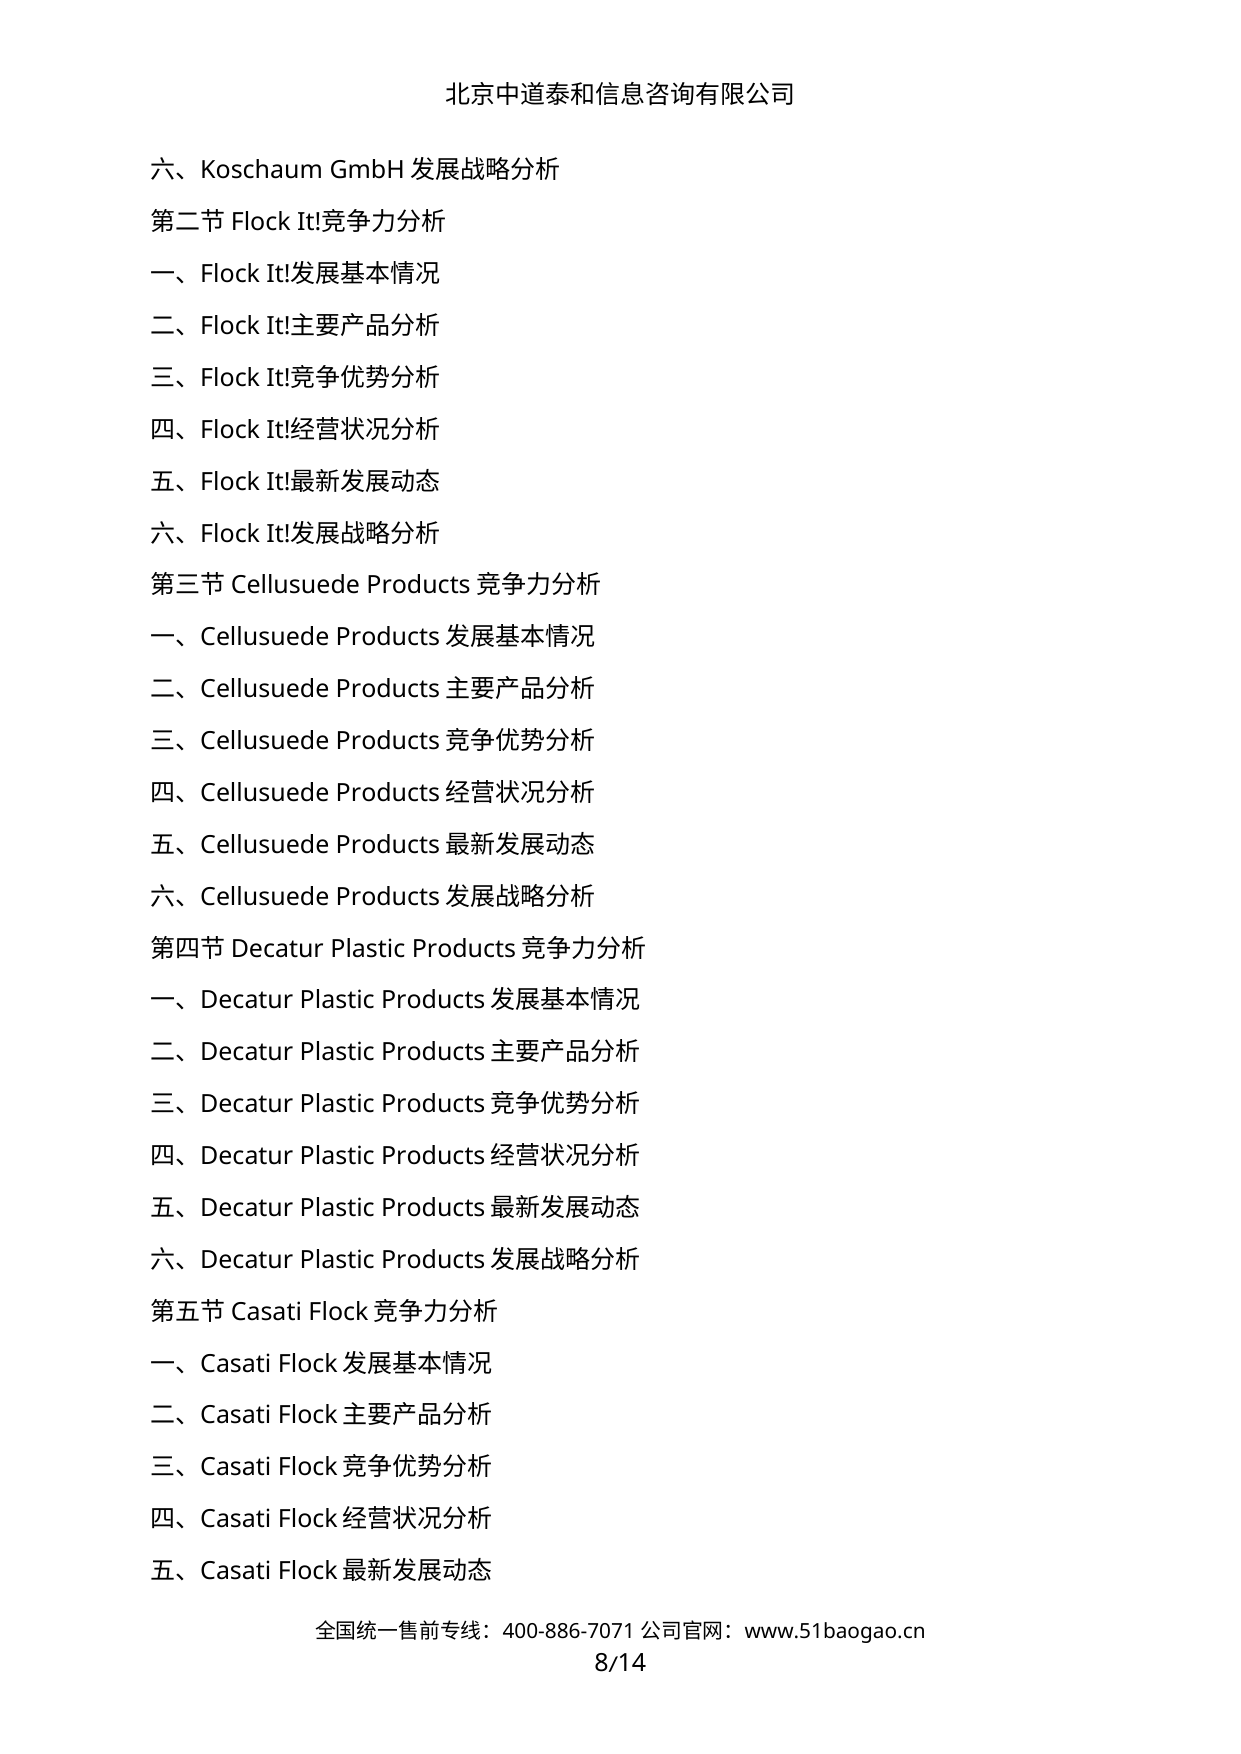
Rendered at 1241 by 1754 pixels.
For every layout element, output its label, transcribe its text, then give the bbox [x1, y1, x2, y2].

text 五、Decatur Plastic Products最新发展动态 [150, 1187, 1090, 1224]
text 三、Casati Flock竞争优势分析 [150, 1447, 1090, 1483]
text 二、Decatur Plastic Products主要产品分析 [150, 1032, 1090, 1068]
text 一、Casati Flock发展基本情况 [150, 1343, 1090, 1379]
text 三、Decatur Plastic Products竞争优势分析 [150, 1084, 1090, 1120]
text 第二节 Flock It!竞争力分析 [150, 202, 1090, 238]
text 二、Cellusuede Products主要产品分析 [150, 669, 1090, 705]
text 二、Casati Flock主要产品分析 [150, 1395, 1090, 1431]
text 五、Casati Flock最新发展动态 [150, 1551, 1090, 1587]
text 四、Flock It!经营状况分析 [150, 409, 1090, 446]
text 一、Flock It!发展基本情况 [150, 254, 1090, 290]
text 三、Cellusuede Products竞争优势分析 [150, 721, 1090, 757]
text 六、Koschaum GmbH发展战略分析 [150, 150, 1090, 186]
text 四、Cellusuede Products经营状况分析 [150, 772, 1090, 809]
text 二、Flock It!主要产品分析 [150, 306, 1090, 342]
text 一、Decatur Plastic Products发展基本情况 [150, 980, 1090, 1016]
text 五、Flock It!最新发展动态 [150, 461, 1090, 497]
text 一、Cellusuede Products发展基本情况 [150, 617, 1090, 653]
text 第三节 Cellusuede Products竞争力分析 [150, 565, 1090, 601]
text 四、Decatur Plastic Products经营状况分析 [150, 1136, 1090, 1172]
text 第五节 Casati Flock竞争力分析 [150, 1291, 1090, 1327]
text 六、Cellusuede Products发展战略分析 [150, 876, 1090, 912]
text 六、Decatur Plastic Products发展战略分析 [150, 1239, 1090, 1276]
text 五、Cellusuede Products最新发展动态 [150, 824, 1090, 861]
text 三、Flock It!竞争优势分析 [150, 357, 1090, 394]
text 第四节 Decatur Plastic Products竞争力分析 [150, 928, 1090, 964]
text 四、Casati Flock经营状况分析 [150, 1499, 1090, 1535]
text 六、Flock It!发展战略分析 [150, 513, 1090, 549]
